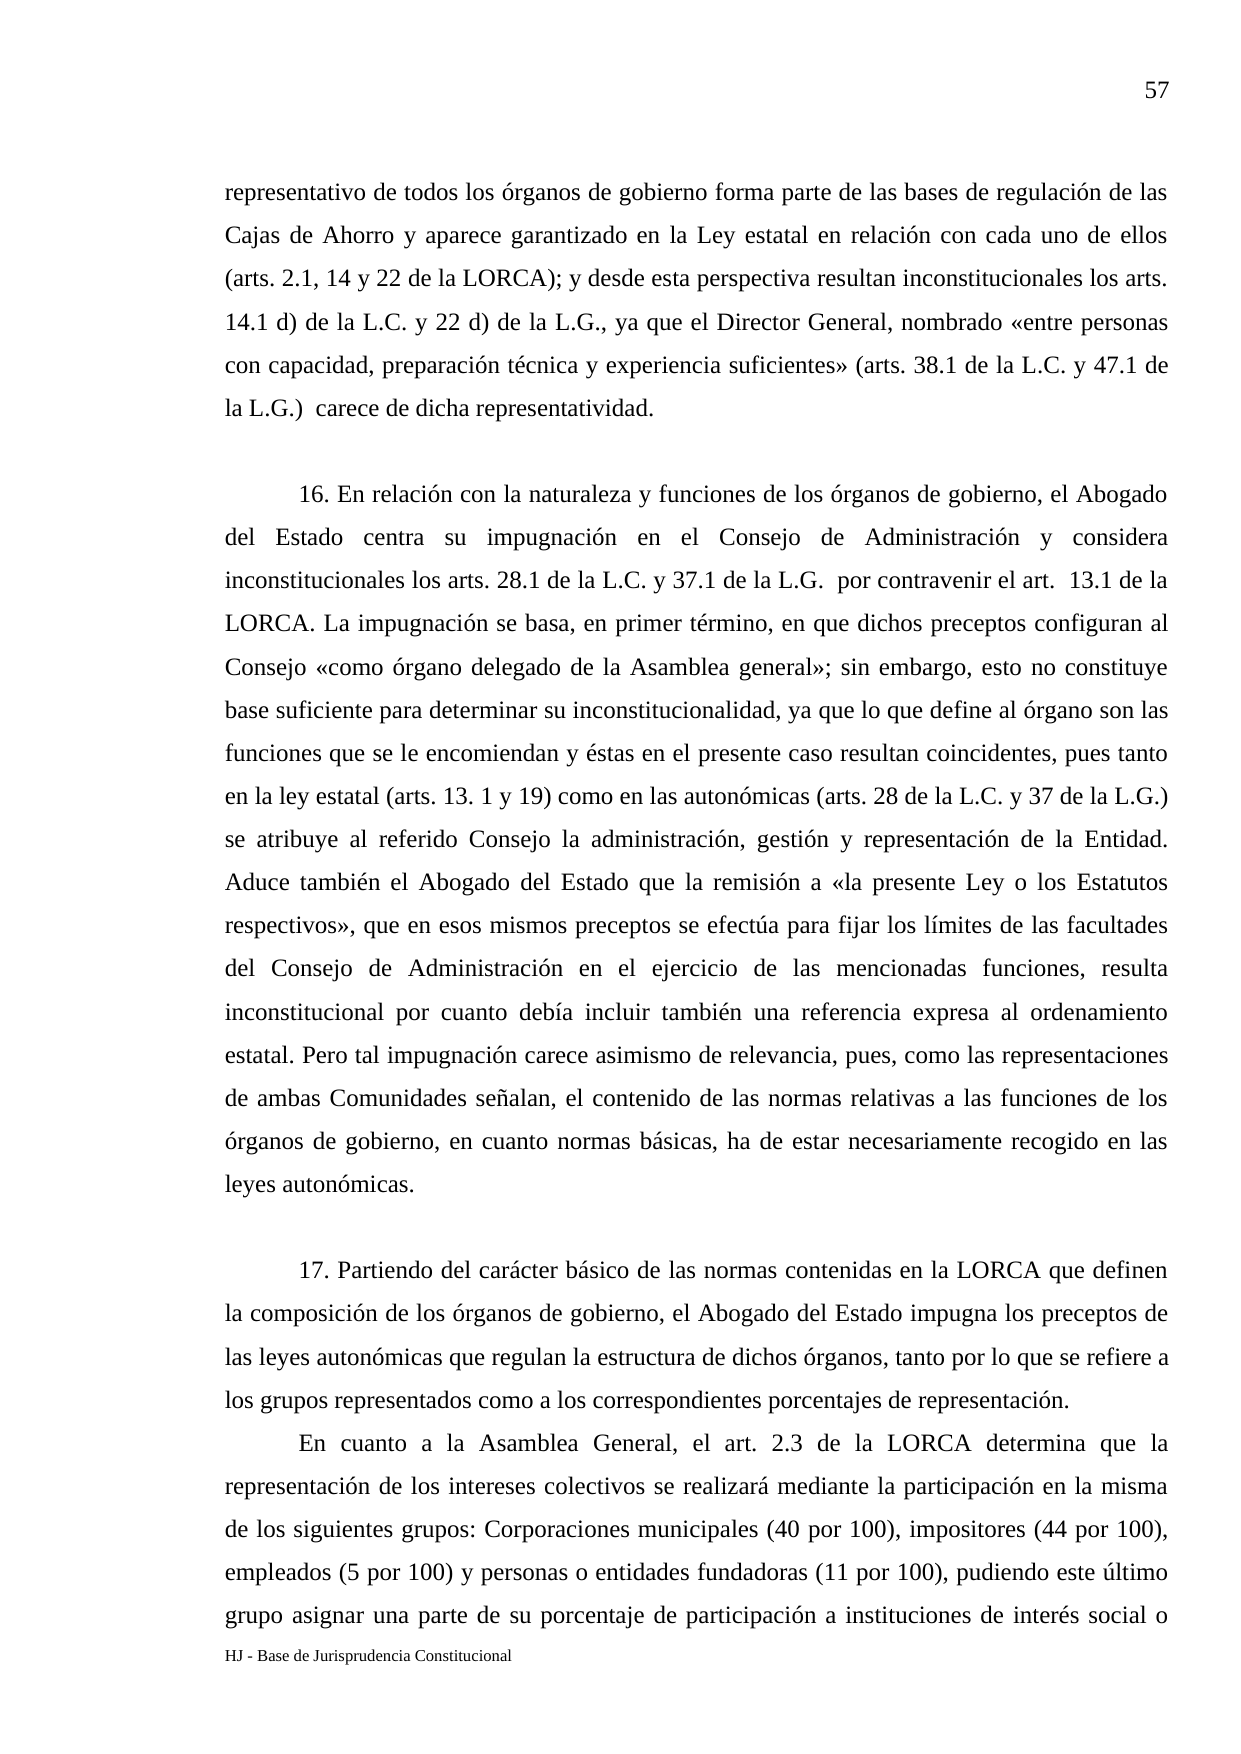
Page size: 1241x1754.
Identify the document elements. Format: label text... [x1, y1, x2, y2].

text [224, 1428, 1169, 1629]
text 17. Partiendo del carácter básico de las normas contenidas en la LORCA que definen la composición de los órganos de gobierno, el Abogado del Estado impugna los preceptos de las leyes autonómicas que regulan la estructura de dichos órganos, tanto por lo que se refiere a los grupos representados como a los correspondientes porcentajes de representación. [224, 1255, 1169, 1413]
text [224, 177, 1169, 422]
text 16. En relación con la naturaleza y funciones de los órganos de gobierno, el Abogado del Estado centra su impugnación en el Consejo de Administración y considera inconstitucionales los arts. 28.1 de la L.C. y 37.1 de la L.G. por contravenir el art. 13.1 de la LORCA. La impugnación se basa, en primer término, en que dichos preceptos configuran al Consejo «como órgano delegado de la Asamblea general»; sin embargo, esto no constituye base suficiente para determinar su inconstitucionalidad, ya que lo que define al órgano son las funciones que se le encomiendan y éstas en el presente caso resultan coincidentes, pues tanto en la ley estatal (arts. 13. 1 y 19) como en las autonómicas (arts. 28 de la L.C. y 37 de la L.G.) se atribuye al referido Consejo la administración, gestión y representación de la Entidad. Aduce también el Abogado del Estado que la remisión a «la presente Ley o los Estatutos respectivos», que en esos mismos preceptos se efectúa para fijar los límites de las facultades del Consejo de Administración en el ejercicio de las mencionadas funciones, resulta inconstitucional por cuanto debía incluir también una referencia expresa al ordenamiento estatal. Pero tal impugnación carece asimismo de relevancia, pues, como las representaciones de ambas Comunidades señalan, el contenido de las normas relativas a las funciones de los órganos de gobierno, en cuanto normas básicas, ha de estar necesariamente recogido en las leyes autonómicas. [224, 479, 1169, 1198]
